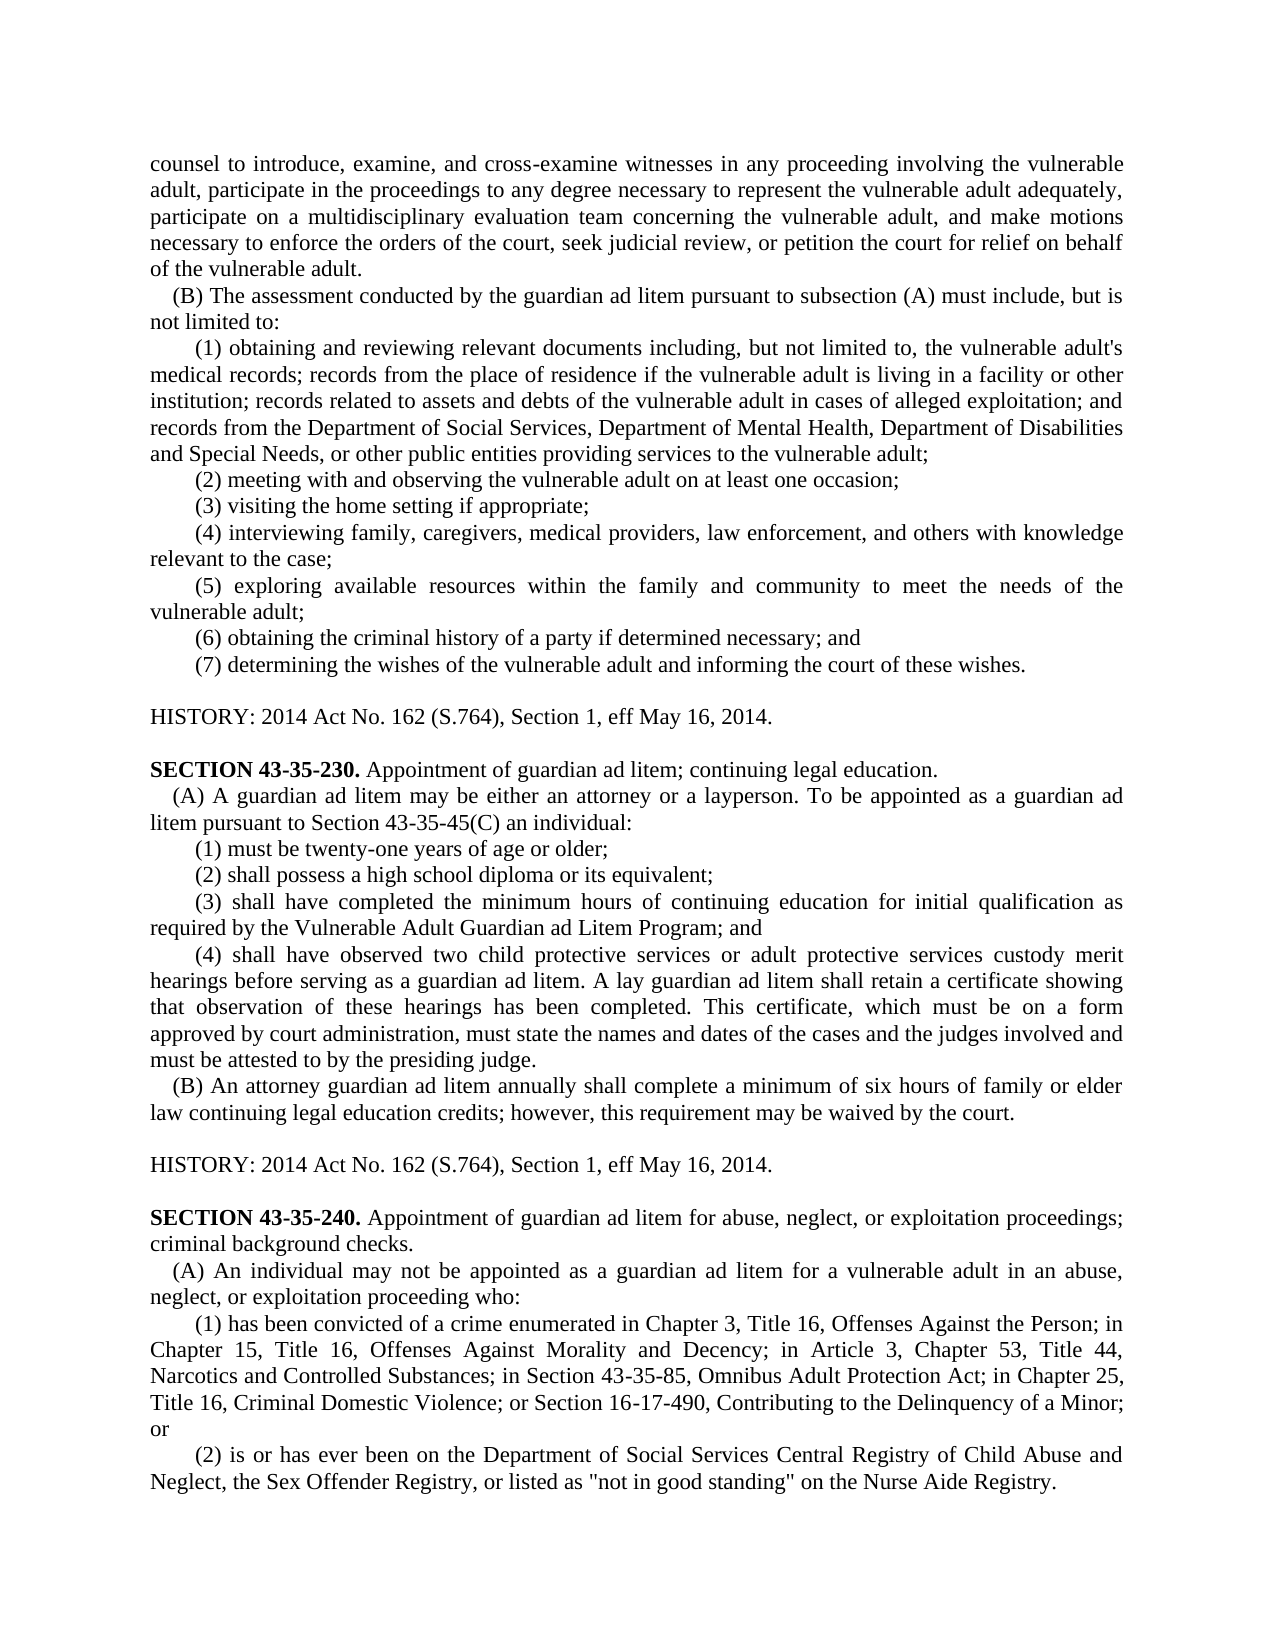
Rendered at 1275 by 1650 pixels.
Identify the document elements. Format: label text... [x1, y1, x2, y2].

text HISTORY: 2014 Act No. 162 (S.764), Section 1, eff May 16, 2014. [150, 703, 1125, 730]
text HISTORY: 2014 Act No. 162 (S.764), Section 1, eff May 16, 2014. [150, 1151, 1125, 1178]
text (2) meeting with and observing the vulnerable adult on at least one occasion; [150, 466, 1125, 493]
text (3) shall have completed the minimum hours of continuing education for initial qualification as required by the Vulnerable Adult Guardian ad Litem Program; and [150, 888, 1125, 941]
text (B) An attorney guardian ad litem annually shall complete a minimum of six hours of family or elder law continuing legal education credits; however, this requirement may be waived by the court. [150, 1072, 1125, 1125]
text SECTION 43-35-240. Appointment of guardian ad litem for abuse, neglect, or exploitation proceedings; criminal background checks. [150, 1204, 1125, 1257]
text (A) An individual may not be appointed as a guardian ad litem for a vulnerable adult in an abuse, neglect, or exploitation proceeding who: [150, 1257, 1125, 1309]
text (1) must be twenty-one years of age or older; [150, 835, 1125, 862]
text (4) interviewing family, caregivers, medical providers, law enforcement, and others with knowledge relevant to the case; [150, 519, 1125, 572]
text (6) obtaining the criminal history of a party if determined necessary; and [150, 624, 1125, 651]
text (A) A guardian ad litem may be either an attorney or a layperson. To be appointed as a guardian ad litem pursuant to Section 43-35-45(C) an individual: [150, 782, 1125, 835]
text (1) obtaining and reviewing relevant documents including, but not limited to, the vulnerable adult's medical records; records from the place of residence if the vulnerable adult is living in a facility or other institution; records related to assets and debts of the vulnerable adult in cases of alleged exploitation; and records from the Department of Social Services, Department of Mental Health, Department of Disabilities and Special Needs, or other public entities providing services to the vulnerable adult; [150, 334, 1125, 466]
text (2) is or has ever been on the Department of Social Services Central Registry of Child Abuse and Neglect, the Sex Offender Registry, or listed as "not in good standing" on the Nurse Aide Registry. [150, 1441, 1125, 1494]
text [150, 150, 1125, 282]
text (4) shall have observed two child protective services or adult protective services custody merit hearings before serving as a guardian ad litem. A lay guardian ad litem shall retain a certificate showing that observation of these hearings has been completed. This certificate, which must be on a form approved by court administration, must state the names and dates of the cases and the judges involved and must be attested to by the presiding judge. [150, 941, 1125, 1072]
text (2) shall possess a high school diploma or its equivalent; [150, 862, 1125, 888]
text (B) The assessment conducted by the guardian ad litem pursuant to subsection (A) must include, but is not limited to: [150, 282, 1125, 334]
text SECTION 43-35-230. Appointment of guardian ad litem; continuing legal education. [150, 756, 1125, 782]
text (5) exploring available resources within the family and community to meet the needs of the vulnerable adult; [150, 572, 1125, 624]
text (7) determining the wishes of the vulnerable adult and informing the court of these wishes. [150, 651, 1125, 677]
text (1) has been convicted of a crime enumerated in Chapter 3, Title 16, Offenses Against the Person; in Chapter 15, Title 16, Offenses Against Morality and Decency; in Article 3, Chapter 53, Title 44, Narcotics and Controlled Substances; in Section 43-35-85, Omnibus Adult Protection Act; in Chapter 25, Title 16, Criminal Domestic Violence; or Section 16-17-490, Contributing to the Delinquency of a Minor; or [150, 1309, 1125, 1441]
text (3) visiting the home setting if appropriate; [150, 493, 1125, 519]
